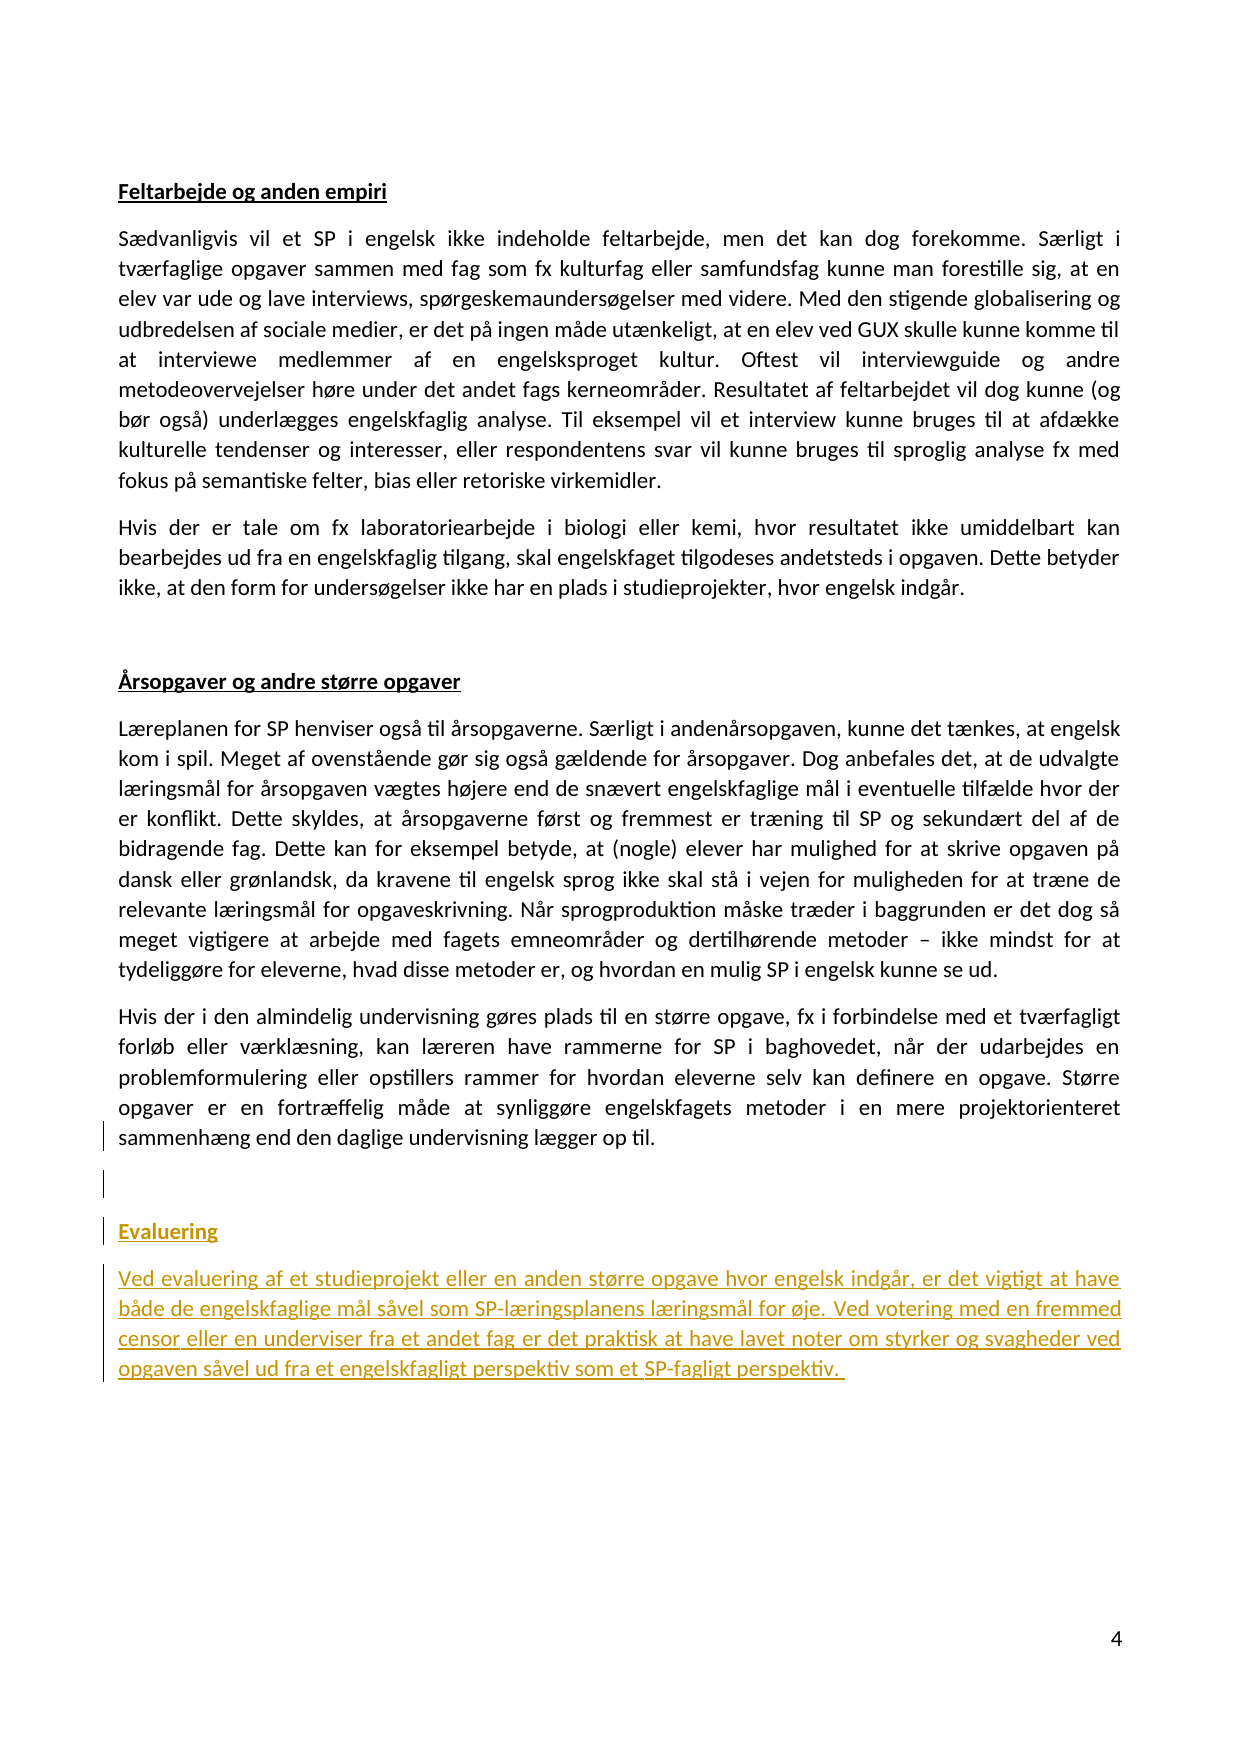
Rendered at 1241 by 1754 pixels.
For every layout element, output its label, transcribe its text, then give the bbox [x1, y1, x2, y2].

text Hvis der er tale om fx laboratoriearbejde i biologi eller kemi, hvor resultatet ikke umiddelbart kan bearbejdes ud fra en engelskfaglig tilgang, skal engelskfaget tilgodeses andetsteds i opgaven. Dette betyder ikke, at den form for undersøgelser ikke har en plads i studieprojekter, hvor engelsk indgår. [118, 513, 1122, 601]
text Hvis der i den almindelig undervisning gøres plads til en større opgave, fx i forbindelse med et tværfagligt forløb eller værklæsning, kan læreren have rammerne for SP i baghovedet, når der udarbejdes en problemformulering eller opstillers rammer for hvordan eleverne selv kan definere en opgave. Større opgaver er en fortræffelig måde at synliggøre engelskfagets metoder i en mere projektorienteret sammenhæng end den daglige undervisning lægger op til. [118, 1002, 1122, 1151]
text Sædvanligvis vil et SP i engelsk ikke indeholde feltarbejde, men det kan dog forekomme. Særligt i tværfaglige opgaver sammen med fag som fx kulturfag eller samfundsfag kunne man forestille sig, at en elev var ude og lave interviews, spørgeskemaundersøgelser med videre. Med den stigende globalisering og udbredelsen af sociale medier, er det på ingen måde utænkeligt, at en elev ved GUX skulle kunne komme til at interviewe medlemmer af en engelsksproget kultur. Oftest vil interviewguide og andre metodeovervejelser høre under det andet fags kerneområder. Resultatet af feltarbejdet vil dog kunne (og bør også) underlægges engelskfaglig analyse. Til eksempel vil et interview kunne bruges til at afdække kulturelle tendenser og interesser, eller respondentens svar vil kunne bruges til sproglig analyse fx med fokus på semantiske felter, bias eller retoriske virkemidler. [118, 224, 1122, 494]
text Læreplanen for SP henviser også til årsopgaverne. Særligt i andenårsopgaven, kunne det tænkes, at engelsk kom i spil. Meget af ovenstående gør sig også gældende for årsopgaver. Dog anbefales det, at de udvalgte læringsmål for årsopgaven vægtes højere end de snævert engelskfaglige mål i eventuelle tilfælde hvor der er konflikt. Dette skyldes, at årsopgaverne først og fremmest er træning til SP og sekundært del af de bidragende fag. Dette kan for eksempel betyde, at (nogle) elever har mulighed for at skrive opgaven på dansk eller grønlandsk, da kravene til engelsk sprog ikke skal stå i vejen for muligheden for at træne de relevante læringsmål for opgaveskrivning. Når sprogproduktion måske træder i baggrunden er det dog så meget vigtigere at arbejde med fagets emneområder og dertilhørende metoder – ikke mindst for at tydeliggøre for eleverne, hvad disse metoder er, og hvordan en mulig SP i engelsk kunne se ud. [118, 714, 1122, 983]
text Feltarbejde og anden empiri [118, 177, 1122, 205]
text Årsopgaver og andre større opgaver [118, 667, 1122, 695]
